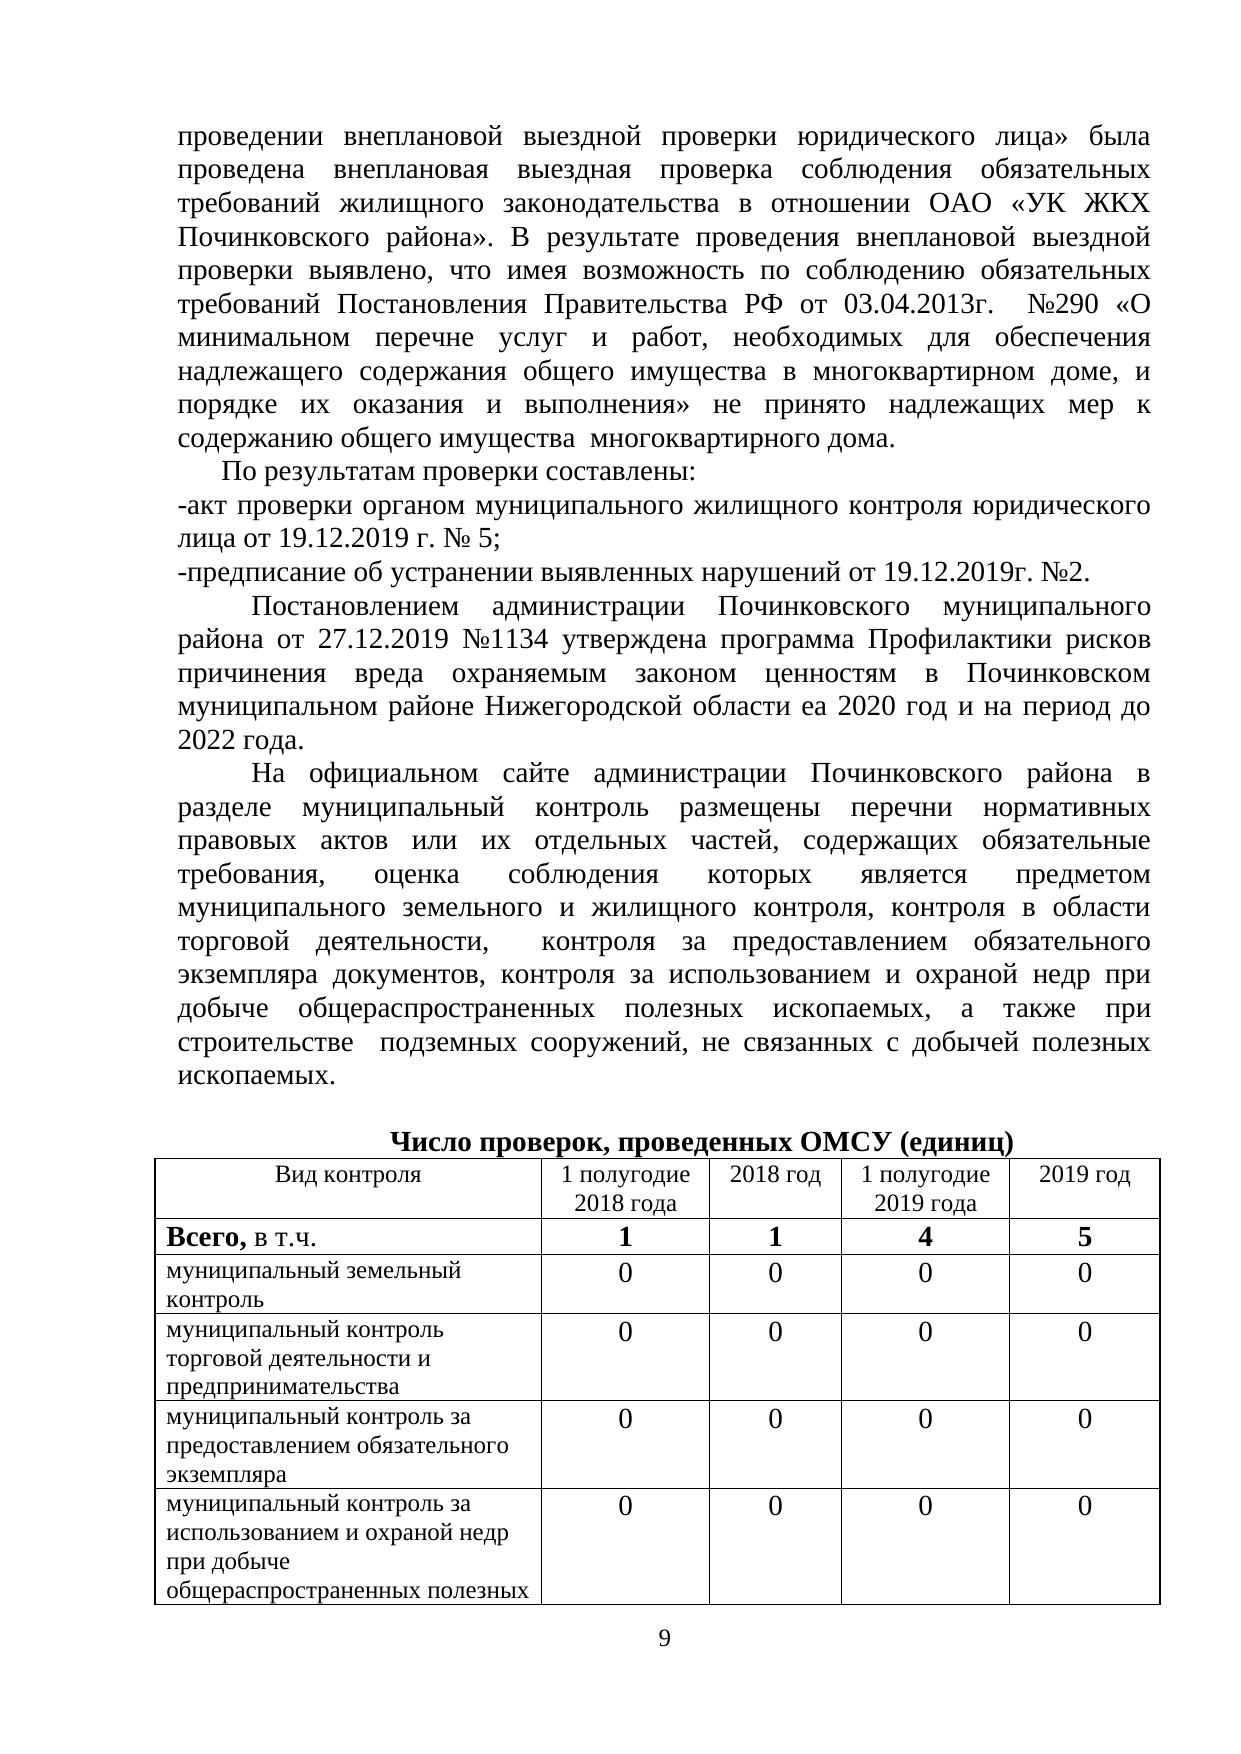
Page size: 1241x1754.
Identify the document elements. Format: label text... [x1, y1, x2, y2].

text Число проверок, проведенных ОМСУ (единиц) [177, 1124, 1152, 1158]
text Постановлением администрации Починковского муниципального района от 27.12.2019 №1134 утверждена программа Профилактики рисков причинения вреда охраняемым законом ценностям в Починковском муниципальном районе Нижегородской области еа 2020 год и на период до 2022 года. [177, 588, 1152, 755]
table_cell 0 [710, 1489, 841, 1603]
table_cell 5 [1010, 1219, 1159, 1254]
table_header Вид контроля [156, 1159, 541, 1218]
text На официальном сайте администрации Починковского района в разделе муниципальный контроль размещены перечни нормативных правовых актов или их отдельных частей, содержащих обязательные требования, оценка соблюдения которых является предметом муниципального земельного и жилищного контроля, контроля в области торговой деятельности, контроля за предоставлением обязательного экземпляра документов, контроля за использованием и охраной недр при добыче общераспространенных полезных ископаемых, а также при строительстве подземных сооружений, не связанных с добычей полезных ископаемых. [177, 755, 1152, 1091]
table_cell 0 [710, 1314, 841, 1400]
table_cell Всего, в т.ч. [156, 1219, 541, 1254]
table_cell 0 [542, 1255, 709, 1313]
table_cell 0 [542, 1401, 709, 1487]
table_cell 1 [710, 1219, 841, 1254]
text -акт проверки органом муниципального жилищного контроля юридического лица от 19.12.2019 г. № 5; [177, 487, 1152, 554]
text -предписание об устранении выявленных нарушений от 19.12.2019г. №2. [177, 554, 1152, 588]
table_cell муниципальный контроль торговой деятельности и предпринимательства [156, 1314, 541, 1400]
table_cell муниципальный земельный контроль [156, 1255, 541, 1313]
table_cell 0 [710, 1255, 841, 1313]
table_cell 0 [1010, 1314, 1159, 1400]
table_cell 4 [842, 1219, 1009, 1254]
table_header 2018 год [710, 1159, 841, 1218]
table_cell 0 [842, 1255, 1009, 1313]
table_cell 0 [842, 1489, 1009, 1603]
table_header 1 полугодие 2019 года [842, 1159, 1009, 1218]
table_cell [156, 1489, 541, 1603]
table_cell 0 [542, 1489, 709, 1603]
table_cell муниципальный контроль за предоставлением обязательного экземпляра [156, 1401, 541, 1487]
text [177, 118, 1152, 453]
table_cell 0 [710, 1401, 841, 1487]
table_cell 1 [542, 1219, 709, 1254]
table_cell 0 [1010, 1255, 1159, 1313]
table_cell 0 [842, 1314, 1009, 1400]
table_cell 0 [842, 1401, 1009, 1487]
table_cell 0 [542, 1314, 709, 1400]
table_cell 0 [1010, 1489, 1159, 1603]
table_cell 0 [1010, 1401, 1159, 1487]
text По результатам проверки составлены: [177, 453, 1152, 487]
table_header 1 полугодие 2018 года [542, 1159, 709, 1218]
table_header 2019 год [1010, 1159, 1159, 1218]
